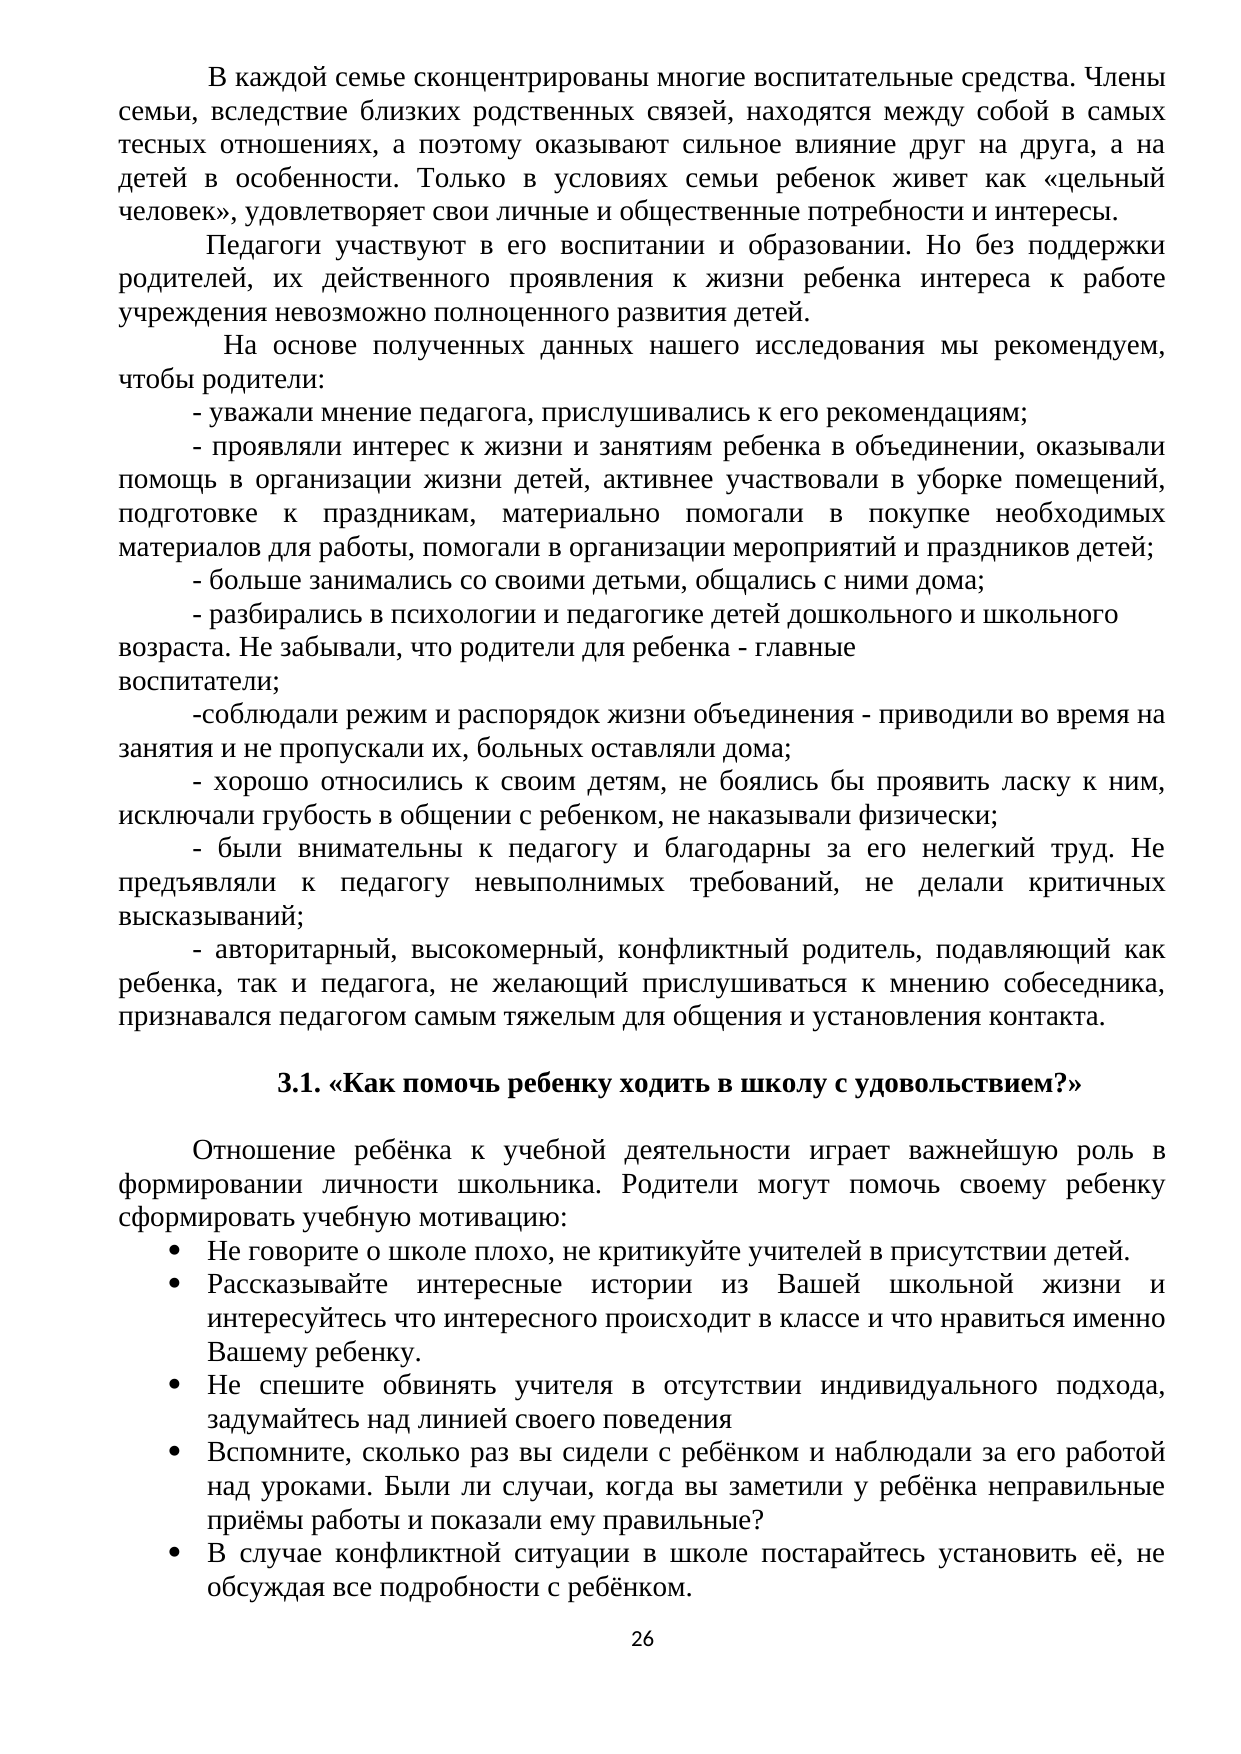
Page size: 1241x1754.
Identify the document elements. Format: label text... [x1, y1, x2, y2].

text - уважали мнение педагога, прислушивались к его рекомендациям; [118, 394, 1167, 428]
list Не говорите о школе плохо, не критикуйте учителей в присутствии детей. [169, 1233, 1167, 1267]
list В случае конфликтной ситуации в школе постарайтесь установить её, не обсуждая все подробности с ребёнком. [169, 1535, 1167, 1602]
text - были внимательны к педагогу и благодарны за его нелегкий труд. Не предъявляли к педагогу невыполнимых требований, не делали критичных высказываний; [118, 831, 1167, 931]
text На основе полученных данных нашего исследования мы рекомендуем, чтобы родители: [118, 327, 1167, 394]
text - хорошо относились к своим детям, не боялись бы проявить ласку к ним, исключали грубость в общении с ребенком, не наказывали физически; [118, 763, 1167, 831]
list Не спешите обвинять учителя в отсутствии индивидуального подхода, задумайтесь над линией своего поведения [169, 1367, 1167, 1434]
text 3.1. «Как помочь ребенку ходить в школу с удовольствием?» [193, 1065, 1167, 1099]
text - разбирались в психологии и педагогике детей дошкольного и школьного возраста. Не забывали, что родители для ребенка - главные воспитатели; [118, 596, 1167, 696]
list Вспомните, сколько раз вы сидели с ребёнком и наблюдали за его работой над уроками. Были ли случаи, когда вы заметили у ребёнка неправильные приёмы работы и показали ему правильные? [169, 1434, 1167, 1535]
text -соблюдали режим и распорядок жизни объединения - приводили во время на занятия и не пропускали их, больных оставляли дома; [118, 696, 1167, 763]
text - авторитарный, высокомерный, конфликтный родитель, подавляющий как ребенка, так и педагога, не желающий прислушиваться к мнению собеседника, признавался педагогом самым тяжелым для общения и установления контакта. [118, 931, 1167, 1032]
list Рассказывайте интересные истории из Вашей школьной жизни и интересуйтесь что интересного происходит в классе и что нравиться именно Вашему ребенку. [169, 1267, 1167, 1367]
text В каждой семье сконцентрированы многие воспитательные средства. Члены семьи, вследствие близких родственных связей, находятся между собой в самых тесных отношениях, а поэтому оказывают сильное влияние друг на друга, а на детей в особенности. Только в условиях семьи ребенок живет как «цельный человек», удовлетворяет свои личные и общественные потребности и интересы. [118, 59, 1167, 227]
text Педагоги участвуют в его воспитании и образовании. Но без поддержки родителей, их действенного проявления к жизни ребенка интереса к работе учреждения невозможно полноценного развития детей. [118, 227, 1167, 327]
text - больше занимались со своими детьми, общались с ними дома; [118, 562, 1167, 596]
text - проявляли интерес к жизни и занятиям ребенка в объединении, оказывали помощь в организации жизни детей, активнее участвовали в уборке помещений, подготовке к праздникам, материально помогали в покупке необходимых материалов для работы, помогали в организации мероприятий и праздников детей; [118, 428, 1167, 562]
text Отношение ребёнка к учебной деятельности играет важнейшую роль в формировании личности школьника. Родители могут помочь своему ребенку сформировать учебную мотивацию: [118, 1132, 1167, 1233]
